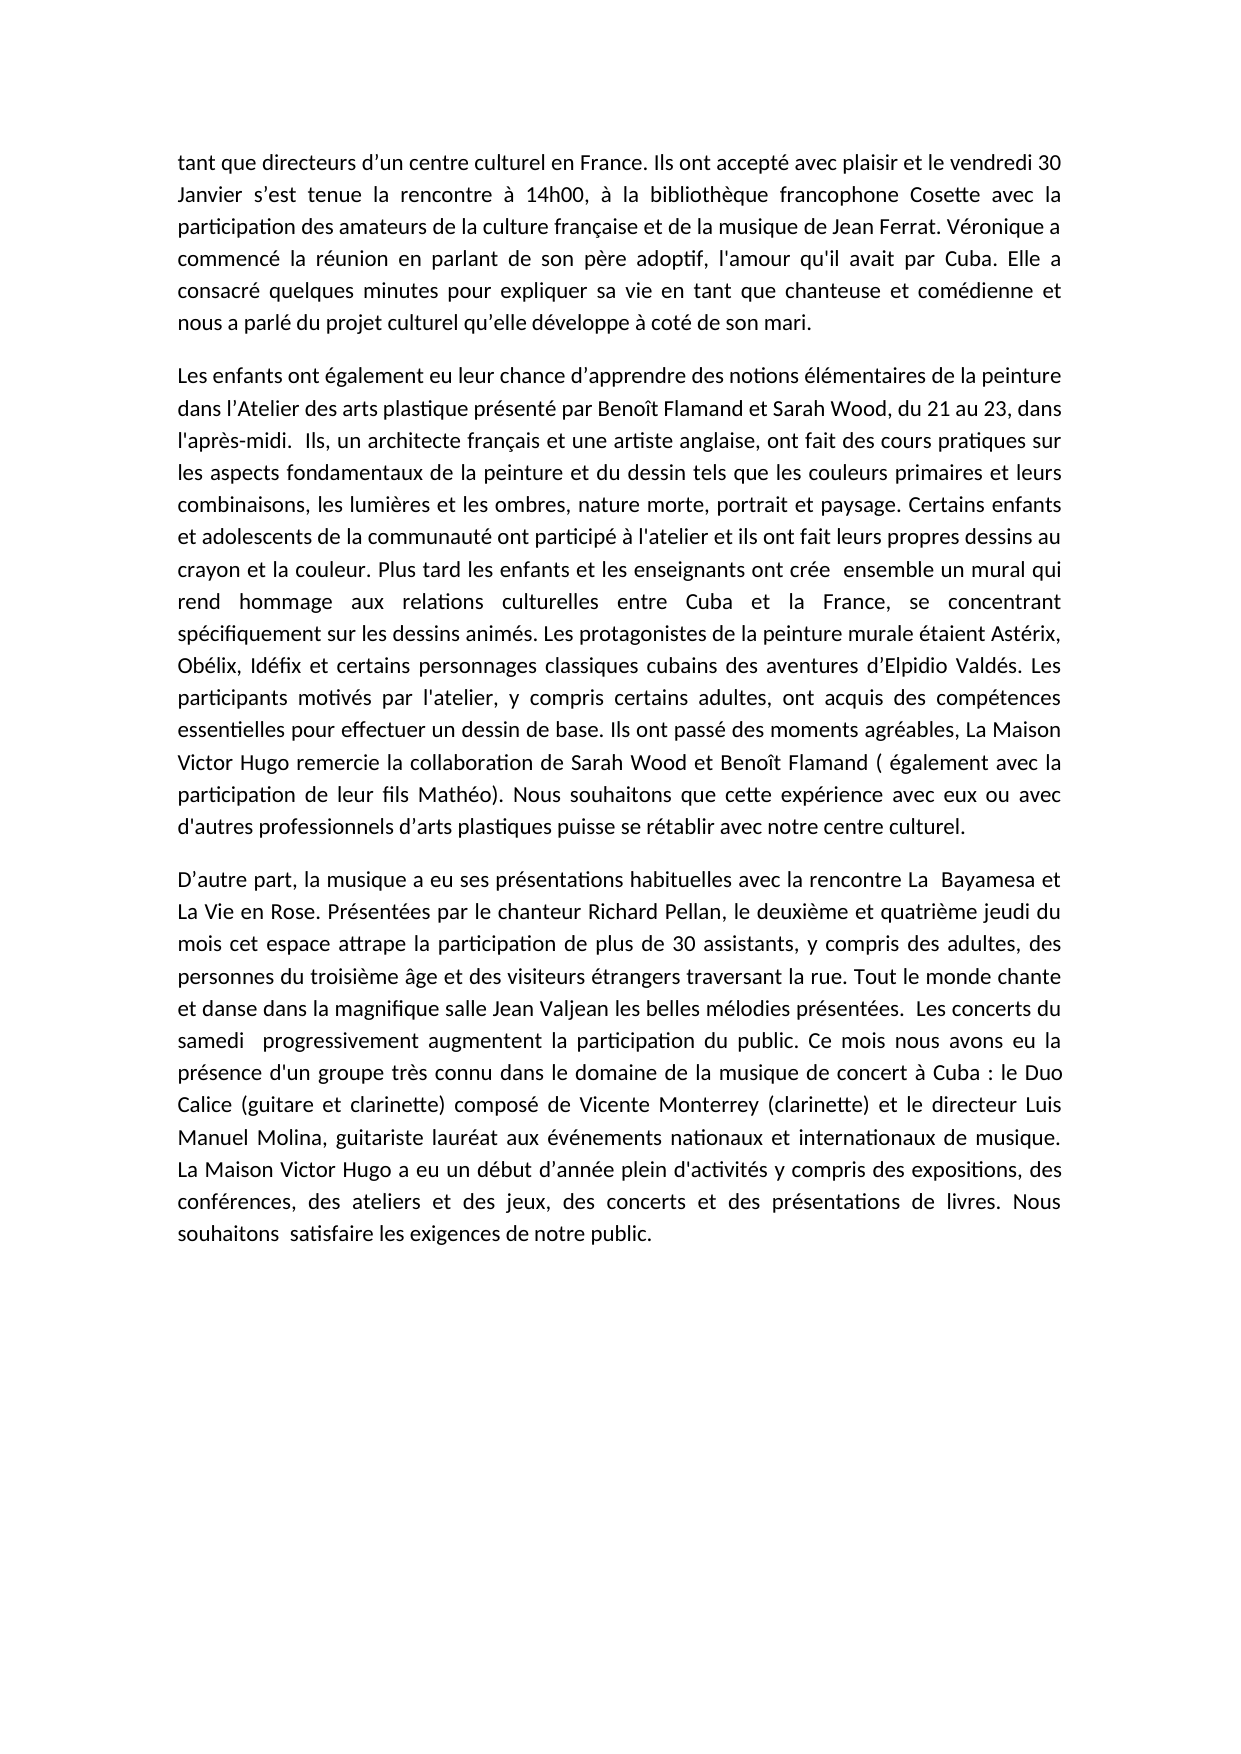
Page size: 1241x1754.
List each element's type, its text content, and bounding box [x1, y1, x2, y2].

text D’autre part, la musique a eu ses présentations habituelles avec la rencontre La Bayamesa et La Vie en Rose. Présentées par le chanteur Richard Pellan, le deuxième et quatrième jeudi du mois cet espace attrape la participation de plus de 30 assistants, y compris des adultes, des personnes du troisième âge et des visiteurs étrangers traversant la rue. Tout le monde chante et danse dans la magnifique salle Jean Valjean les belles mélodies présentées. Les concerts du samedi progressivement augmentent la participation du public. Ce mois nous avons eu la présence d'un groupe très connu dans le domaine de la musique de concert à Cuba : le Duo Calice (guitare et clarinette) composé de Vicente Monterrey (clarinette) et le directeur Luis Manuel Molina, guitariste lauréat aux événements nationaux et internationaux de musique. La Maison Victor Hugo a eu un début d’année plein d'activités y compris des expositions, des conférences, des ateliers et des jeux, des concerts et des présentations de livres. Nous souhaitons satisfaire les exigences de notre public. [177, 865, 1063, 1247]
text Les enfants ont également eu leur chance d’apprendre des notions élémentaires de la peinture dans l’Atelier des arts plastique présenté par Benoît Flamand et Sarah Wood, du 21 au 23, dans l'après-midi. Ils, un architecte français et une artiste anglaise, ont fait des cours pratiques sur les aspects fondamentaux de la peinture et du dessin tels que les couleurs primaires et leurs combinaisons, les lumières et les ombres, nature morte, portrait et paysage. Certains enfants et adolescents de la communauté ont participé à l'atelier et ils ont fait leurs propres dessins au crayon et la couleur. Plus tard les enfants et les enseignants ont crée ensemble un mural qui rend hommage aux relations culturelles entre Cuba et la France, se concentrant spécifiquement sur les dessins animés. Les protagonistes de la peinture murale étaient Astérix, Obélix, Idéfix et certains personnages classiques cubains des aventures d’Elpidio Valdés. Les participants motivés par l'atelier, y compris certains adultes, ont acquis des compétences essentielles pour effectuer un dessin de base. Ils ont passé des moments agréables, La Maison Victor Hugo remercie la collaboration de Sarah Wood et Benoît Flamand ( également avec la participation de leur fils Mathéo). Nous souhaitons que cette expérience avec eux ou avec d'autres professionnels d’arts plastiques puisse se rétablir avec notre centre culturel. [177, 362, 1063, 840]
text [177, 148, 1063, 337]
